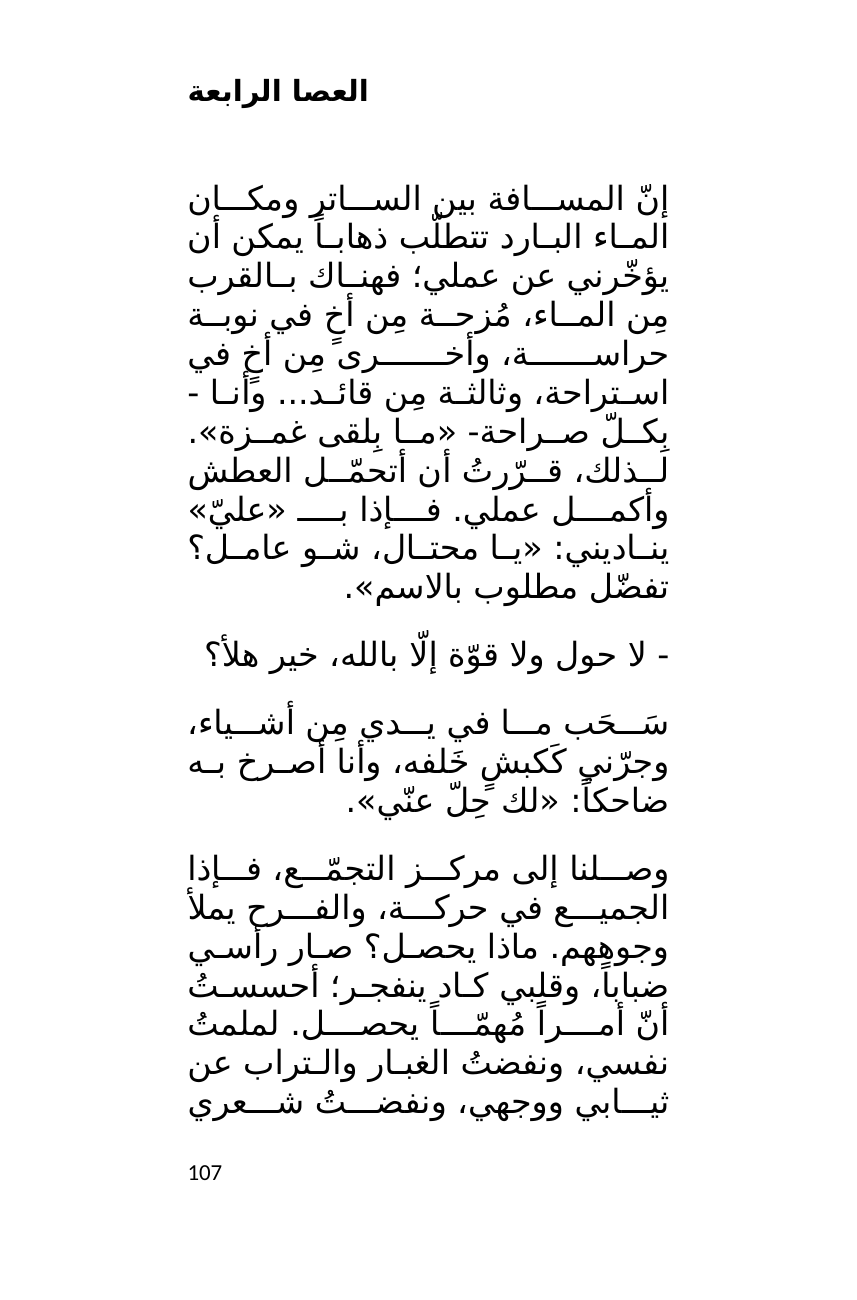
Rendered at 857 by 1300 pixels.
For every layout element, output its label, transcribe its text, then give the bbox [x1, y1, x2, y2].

text إنّ المسافة بين الساتر ومكان الماء البارد تتطلّب ذهاباً يمكن أن يؤخّرني عن عملي؛ فهناك بالقرب مِن الماء، مُزحة مِن أخٍ في نوبة حراسة، وأخرى مِن أخٍ في استراحة، وثالثة مِن قائد... وأنا -بِكلّ صراحة- «ما بِلقى غمزة». لذلك، قرّرتُ أن أتحمّل العطش وأكمل عملي. فإذا بـ «عليّ» يناديني: «يا محتال، شو عامل؟ تفضّل مطلوب بالاسم». [187, 179, 669, 607]
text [187, 849, 669, 1121]
text سَحَب ما في يدي مِن أشياء، وجرّني كَكبشٍ خَلفه، وأنا أصرخ به ضاحكاً: «لك حِلّ عنّي». [187, 704, 669, 820]
text - لا حول ولا قوّة إلّا بالله، خير هلأ؟ [187, 636, 669, 674]
